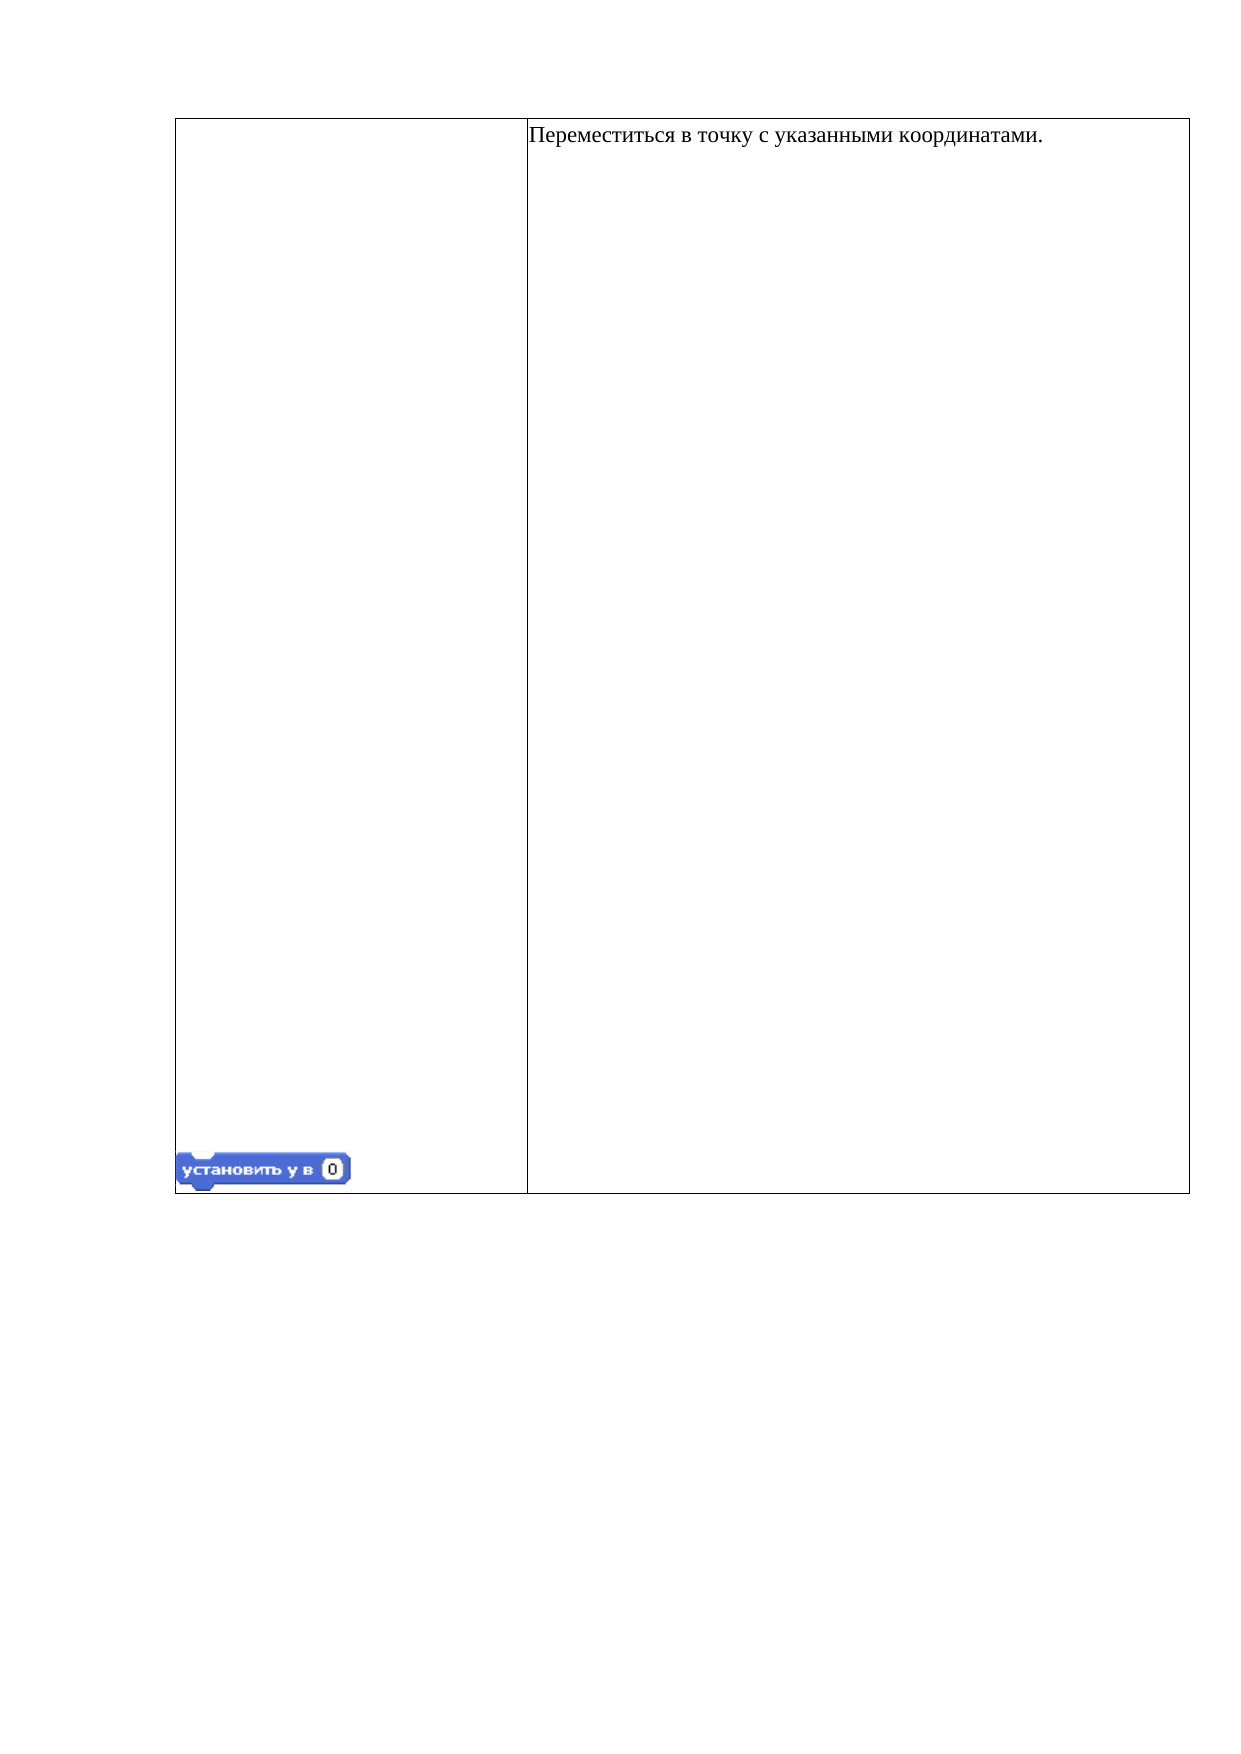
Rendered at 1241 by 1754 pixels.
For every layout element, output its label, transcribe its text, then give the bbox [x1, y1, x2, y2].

picture [175, 1151, 351, 1191]
table_cell [176, 119, 527, 1192]
table_cell Переместиться в точку с указанными координатами. [528, 119, 1189, 1192]
